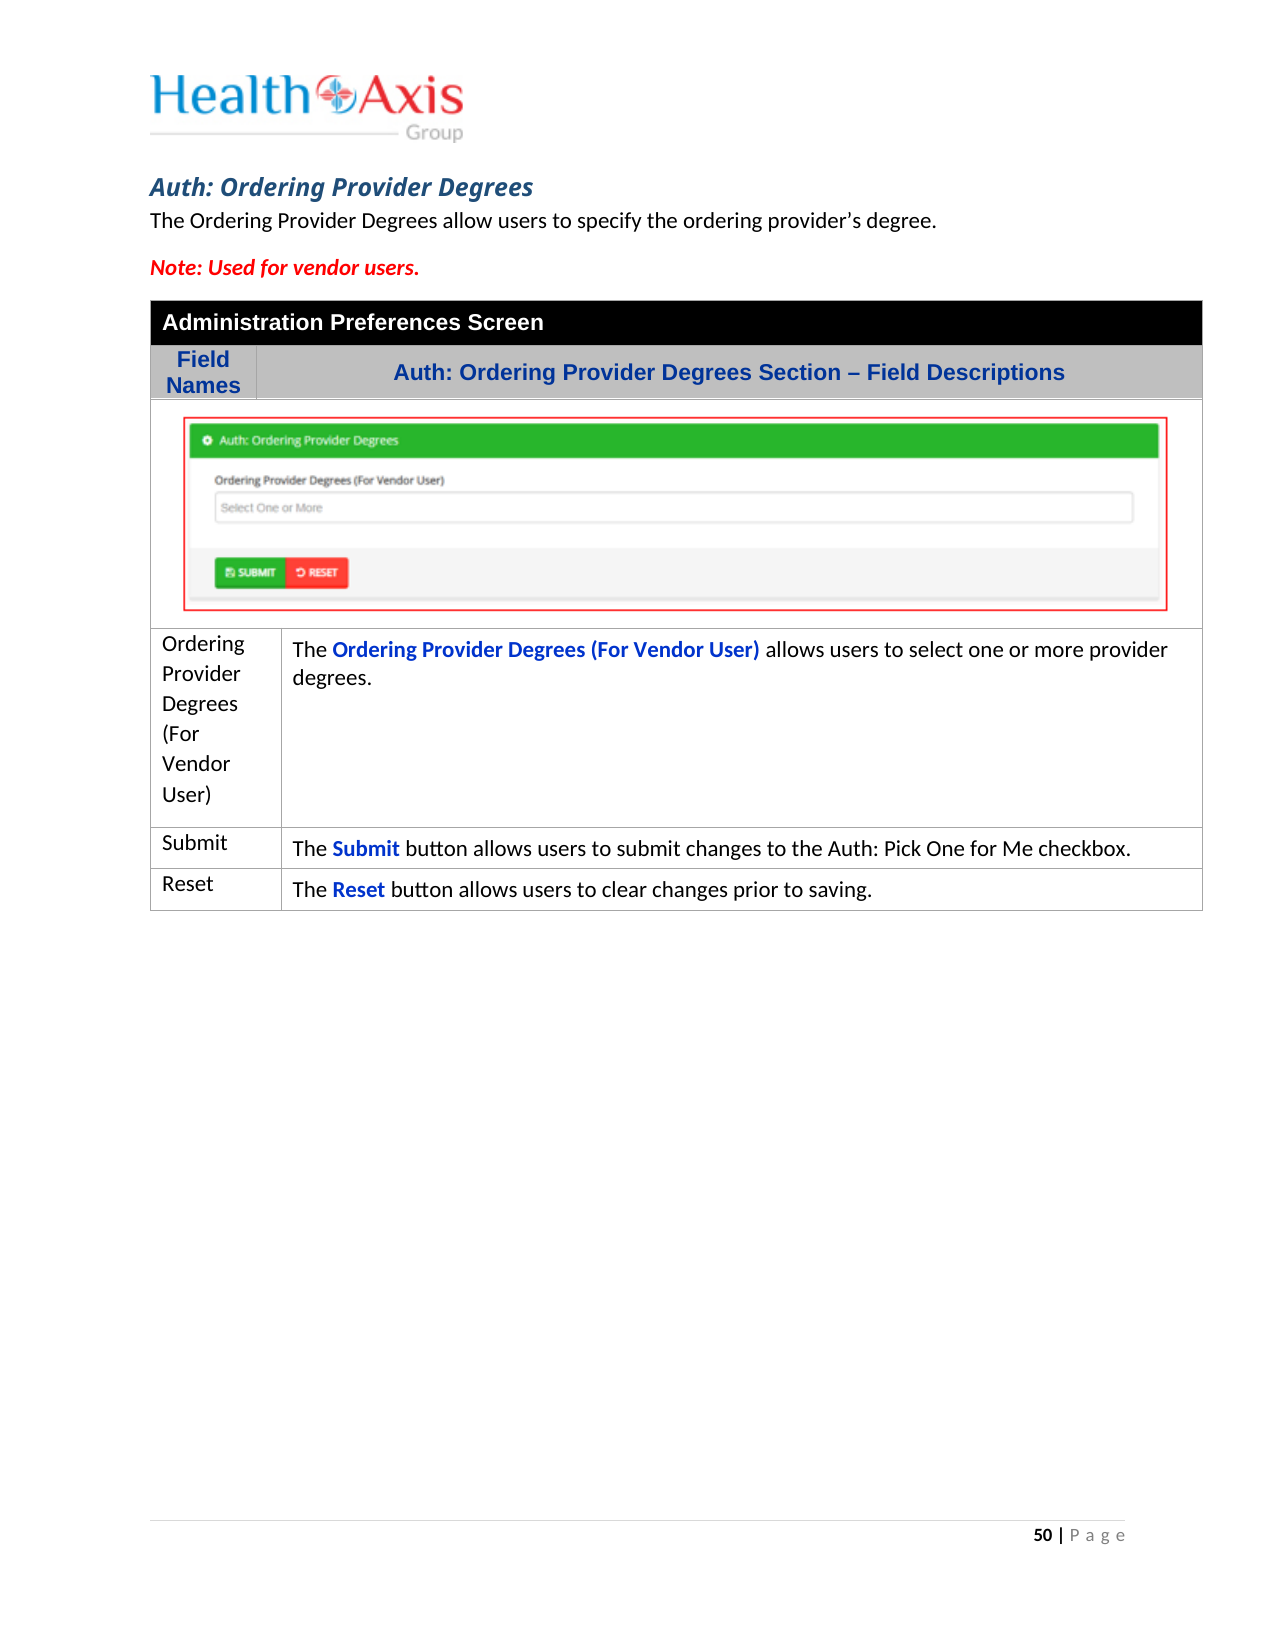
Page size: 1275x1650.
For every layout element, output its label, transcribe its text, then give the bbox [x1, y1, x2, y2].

text The Ordering Provider Degrees allow users to specify the ordering provider’s degree. [150, 206, 1125, 234]
picture [150, 75, 463, 143]
table_cell Reset [151, 869, 281, 910]
table_cell Submit [151, 828, 281, 868]
table_cell Field Names [151, 346, 256, 398]
table_cell [151, 400, 1202, 628]
table_cell The Reset button allows users to clear changes prior to saving. [282, 869, 1202, 910]
text Note: Used for vendor users. [150, 253, 1125, 281]
table_cell The Submit button allows users to submit changes to the Auth: Pick One for Me checkbox. [282, 828, 1202, 868]
picture [179, 412, 1174, 616]
table_cell The Ordering Provider Degrees (For Vendor User) allows users to select one or more provider degrees. [282, 629, 1202, 827]
table_header Administration Preferences Screen [151, 301, 1202, 345]
table_cell Ordering Provider Degrees (For Vendor User) [151, 629, 281, 827]
subtitle Auth: Ordering Provider Degrees [150, 169, 1125, 203]
table_cell Auth: Ordering Provider Degrees Section – Field Descriptions [257, 346, 1202, 398]
